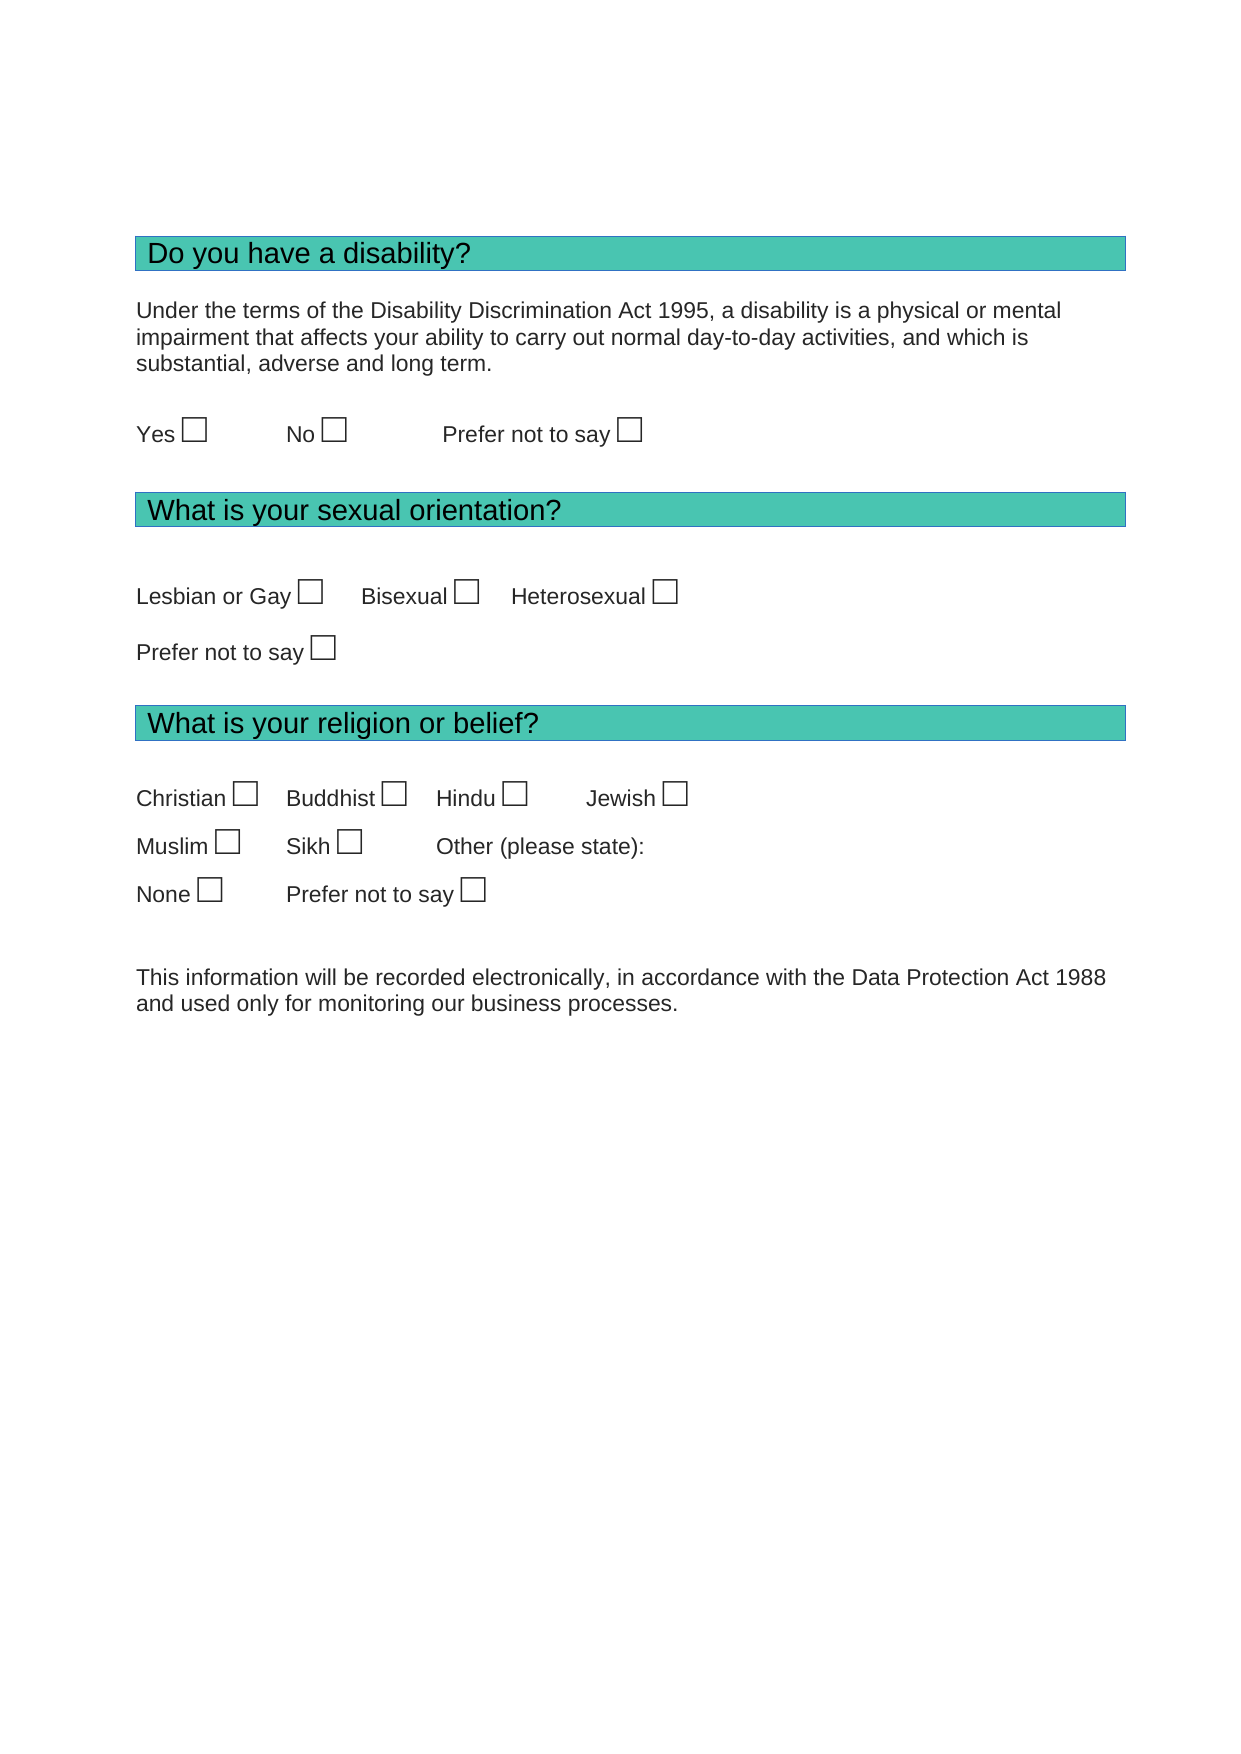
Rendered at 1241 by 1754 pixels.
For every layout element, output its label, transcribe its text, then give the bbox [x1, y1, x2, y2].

text substantial, adverse and long term. [136, 350, 1122, 377]
text Under the terms of the Disability Discrimination Act 1995, a disability is a physical or mental [136, 271, 1122, 324]
table_header Do you have a disability? [136, 237, 1125, 270]
text Yes □ No □ Prefer not to say □ [136, 403, 1122, 451]
table_header What is your religion or belief? [136, 706, 1125, 740]
text This information will be recorded electronically, in accordance with the Data Protection Act 1988 and used only for monitoring our business processes. [136, 963, 1122, 1016]
text Lesbian or Gay □ Bisexual □ Heterosexual □ Prefer not to say □ [136, 566, 1122, 701]
text Christian □ Buddhist □ Hindu □ Jewish □ Muslim □ Sikh □ Other (please state): None □ Prefer not to say □ [136, 767, 1122, 911]
text impairment that affects your ability to carry out normal day-to-day activities, and which is [136, 324, 1122, 350]
table_header What is your sexual orientation? [136, 493, 1125, 526]
